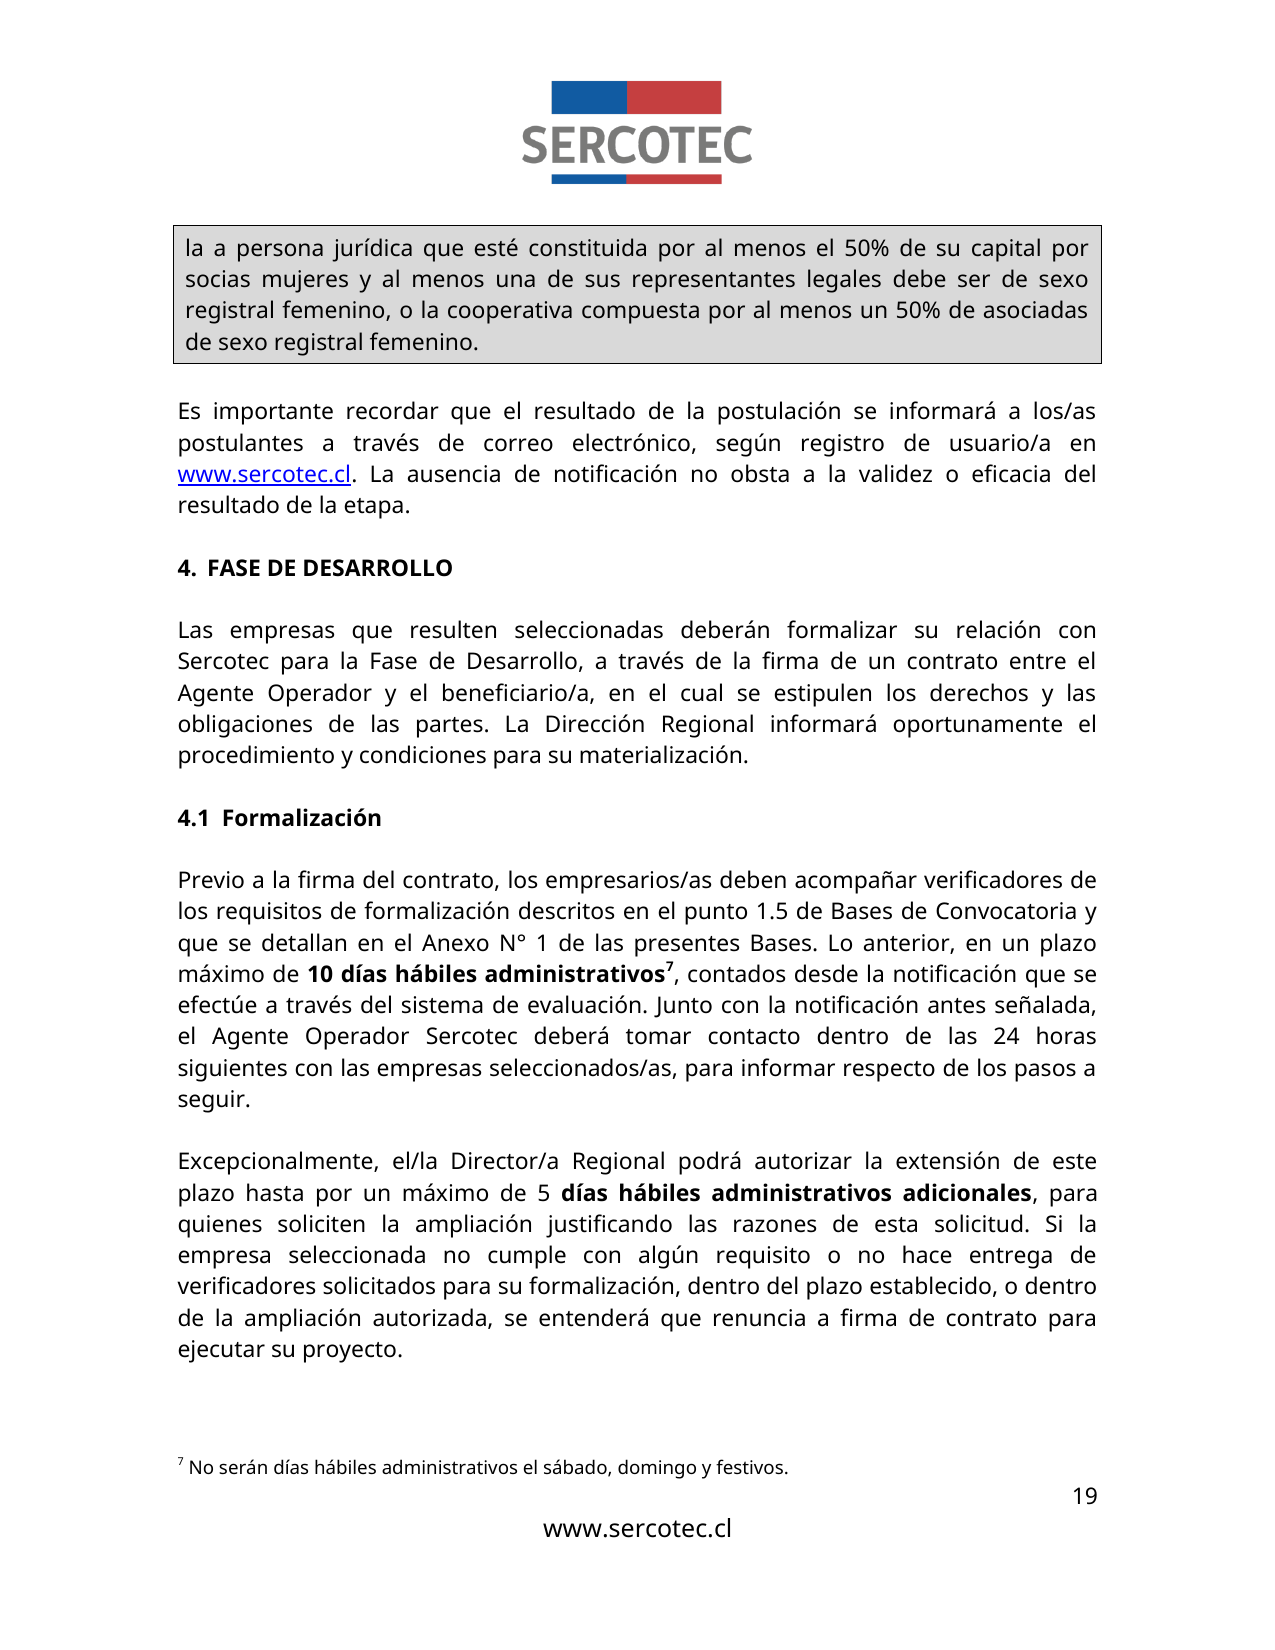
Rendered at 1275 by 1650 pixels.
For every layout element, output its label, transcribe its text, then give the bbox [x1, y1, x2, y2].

text Excepcionalmente, el/la Director/a Regional podrá autorizar la extensión de este plazo hasta por un máximo de 5 días hábiles administrativos adicionales, para quienes soliciten la ampliación justificando las razones de esta solicitud. Si la empresa seleccionada no cumple con algún requisito o no hace entrega de verificadores solicitados para su formalización, dentro del plazo establecido, o dentro de la ampliación autorizada, se entenderá que renuncia a firma de contrato para ejecutar su proyecto. [177, 1145, 1098, 1364]
text Previo a la firma del contrato, los empresarios/as deben acompañar verificadores de los requisitos de formalización descritos en el punto 1.5 de Bases de Convocatoria y que se detallan en el Anexo N° 1 de las presentes Bases. Lo anterior, en un plazo máximo de 10 días hábiles administrativos, contados desde la notificación que se efectúe a través del sistema de evaluación. Junto con la notificación antes señalada, el Agente Operador Sercotec deberá tomar contacto dentro de las 24 horas siguientes con las empresas seleccionados/as, para informar respecto de los pasos a seguir. [177, 864, 1098, 1114]
text Es importante recordar que el resultado de la postulación se informará a los/as postulantes a través de correo electrónico, según registro de usuario/a en www.sercotec.cl. La ausencia de notificación no obsta a la validez o eficacia del resultado de la etapa. [177, 395, 1098, 520]
picture [512, 73, 763, 194]
text Las empresas que resulten seleccionadas deberán formalizar su relación con Sercotec para la Fase de Desarrollo, a través de la firma de un contrato entre el Agente Operador y el beneficiario/a, en el cual se estipulen los derechos y las obligaciones de las partes. La Dirección Regional informará oportunamente el procedimiento y condiciones para su materialización. [177, 614, 1098, 770]
list FASE DE DESARROLLO [177, 551, 1098, 583]
list Formalización [177, 801, 1098, 833]
